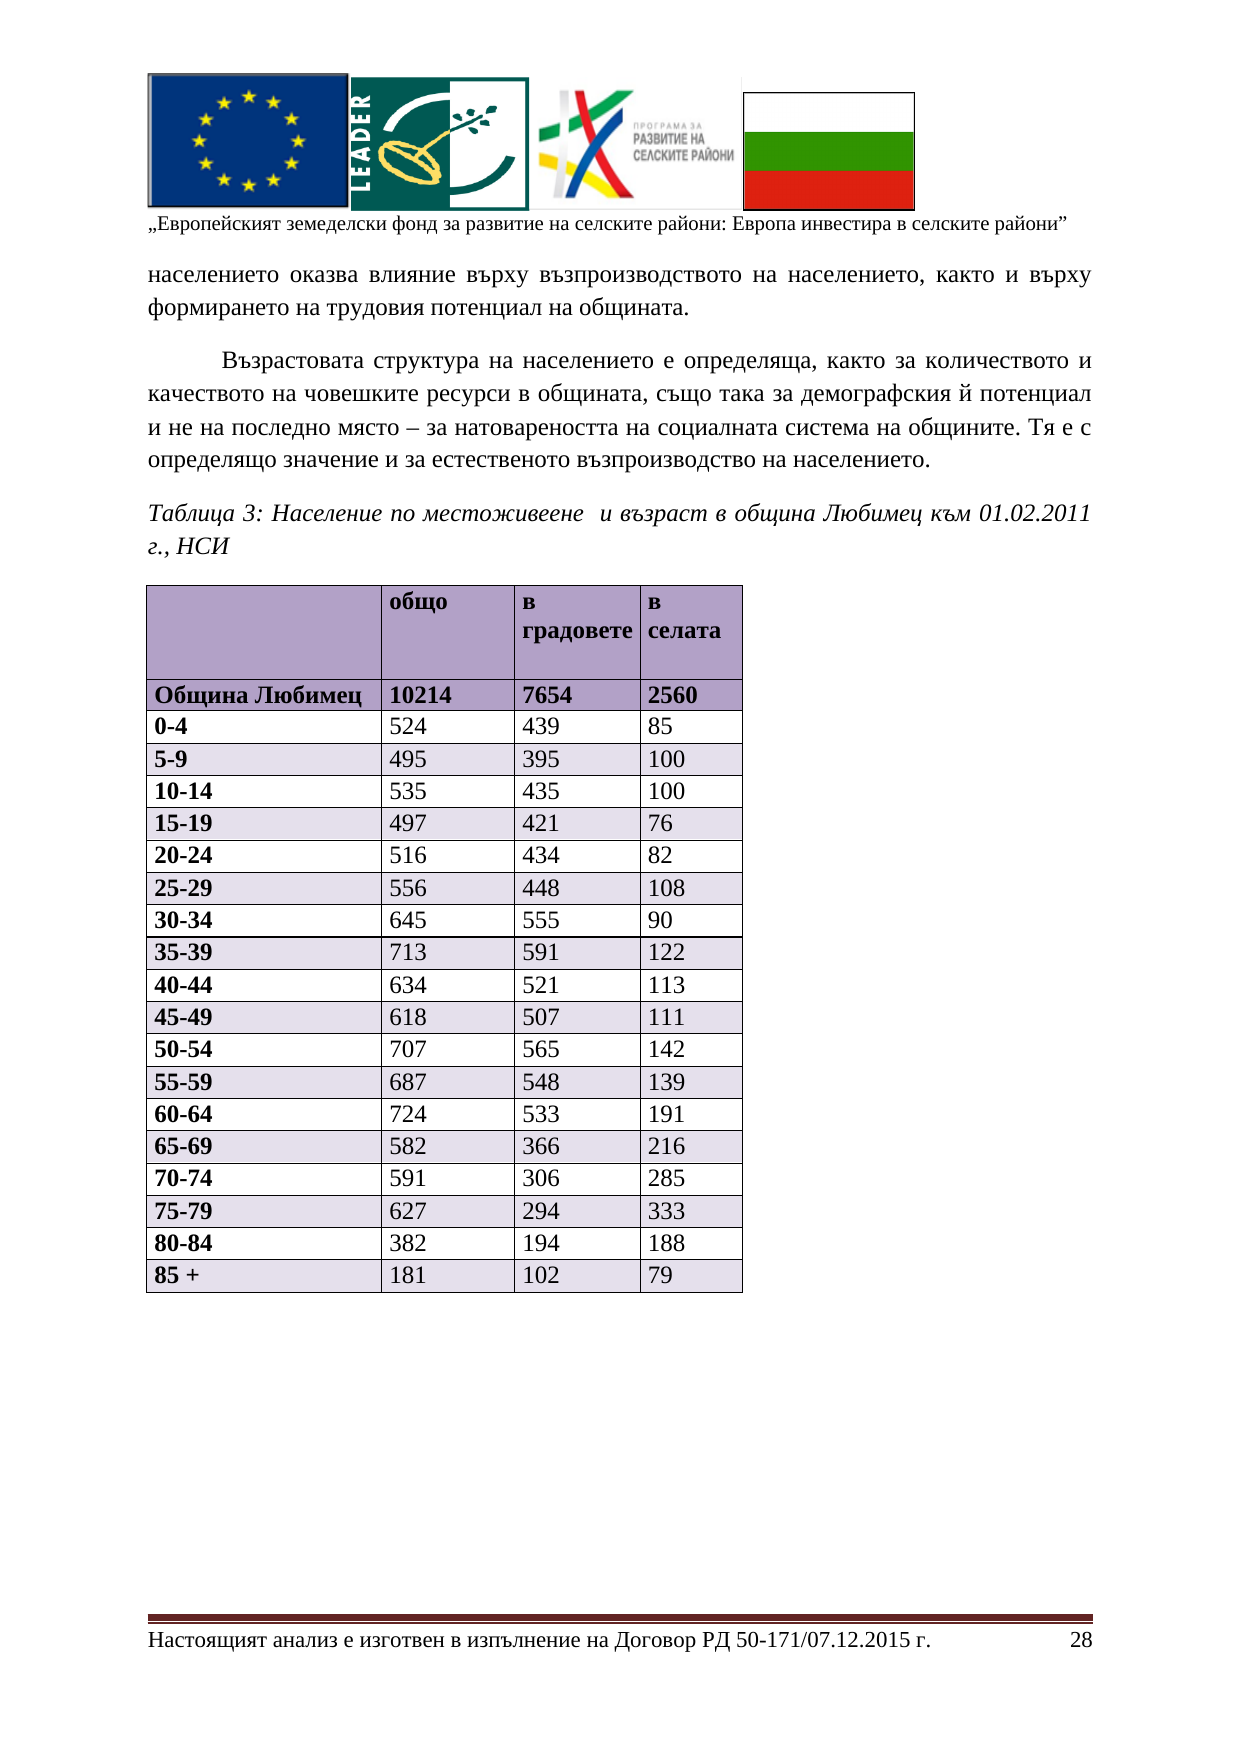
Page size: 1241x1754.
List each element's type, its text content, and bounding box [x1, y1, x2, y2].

table_cell 516 [382, 841, 514, 872]
table_cell 645 [382, 905, 514, 936]
table_cell 548 [515, 1067, 640, 1098]
table_cell 113 [641, 970, 742, 1001]
table_cell 70-74 [147, 1164, 381, 1195]
table_cell 20-24 [147, 841, 381, 872]
table_cell 2560 [641, 680, 742, 710]
table_cell 687 [382, 1067, 514, 1098]
table_cell 294 [515, 1196, 640, 1227]
table_cell 100 [641, 776, 742, 807]
table_cell 15-19 [147, 808, 381, 839]
table_cell 40-44 [147, 970, 381, 1001]
table_cell 627 [382, 1196, 514, 1227]
table_cell 102 [515, 1260, 640, 1292]
table_cell 80-84 [147, 1228, 381, 1259]
table_cell 556 [382, 873, 514, 904]
table_header [147, 586, 381, 679]
table_cell 421 [515, 808, 640, 839]
table_cell 100 [641, 744, 742, 775]
table_cell 434 [515, 841, 640, 872]
table_cell 188 [641, 1228, 742, 1259]
table_cell 55-59 [147, 1067, 381, 1098]
table_cell 142 [641, 1034, 742, 1066]
table_cell 382 [382, 1228, 514, 1259]
table_cell 181 [382, 1260, 514, 1292]
table_cell 65-69 [147, 1131, 381, 1162]
table_cell 333 [641, 1196, 742, 1227]
table_cell 435 [515, 776, 640, 807]
table_cell 85 [641, 711, 742, 743]
table_cell 524 [382, 711, 514, 743]
table_cell 724 [382, 1099, 514, 1130]
table_cell 497 [382, 808, 514, 839]
table_cell 582 [382, 1131, 514, 1162]
table_cell 194 [515, 1228, 640, 1259]
table_cell 439 [515, 711, 640, 743]
table_cell 507 [515, 1002, 640, 1033]
table_header общо [382, 586, 514, 679]
table_cell 82 [641, 841, 742, 872]
table_cell 108 [641, 873, 742, 904]
table_cell 122 [641, 938, 742, 969]
table_cell 79 [641, 1260, 742, 1292]
table_cell 591 [382, 1164, 514, 1195]
table_cell 10214 [382, 680, 514, 710]
table_cell 395 [515, 744, 640, 775]
table_cell 285 [641, 1164, 742, 1195]
table_cell 634 [382, 970, 514, 1001]
table_cell 85 + [147, 1260, 381, 1292]
table_header в градовете [515, 586, 640, 679]
picture [147, 73, 743, 211]
table_cell 7654 [515, 680, 640, 710]
table_cell 45-49 [147, 1002, 381, 1033]
table_cell 191 [641, 1099, 742, 1130]
table_cell 10-14 [147, 776, 381, 807]
table_cell 533 [515, 1099, 640, 1130]
table_cell Община Любимец [147, 680, 381, 710]
table_cell 5-9 [147, 744, 381, 775]
table_cell 35-39 [147, 938, 381, 969]
table_cell 591 [515, 938, 640, 969]
table_cell 50-54 [147, 1034, 381, 1066]
table_cell 75-79 [147, 1196, 381, 1227]
table_cell 90 [641, 905, 742, 936]
table_cell 448 [515, 873, 640, 904]
table_cell 618 [382, 1002, 514, 1033]
table_cell 30-34 [147, 905, 381, 936]
table_cell 555 [515, 905, 640, 936]
table_cell 366 [515, 1131, 640, 1162]
table_cell 25-29 [147, 873, 381, 904]
table_cell 535 [382, 776, 514, 807]
table_cell 521 [515, 970, 640, 1001]
table_cell 707 [382, 1034, 514, 1066]
table_cell 495 [382, 744, 514, 775]
text Възрастовата структура на населението е определяща, както за количеството и качеството на човешките ресурси в общината, също така за демографския й потенциал и не на последно място – за натовареността на социалната система на общините. Тя е с определящо значение и за естественото възпроизводство на населението. [148, 346, 1093, 473]
text Таблица 3: Население по местоживеене и възраст в община Любимец към 01.02.2011 г., НСИ [148, 498, 1093, 560]
table_cell 76 [641, 808, 742, 839]
table_cell 713 [382, 938, 514, 969]
table_cell 565 [515, 1034, 640, 1066]
table_cell 306 [515, 1164, 640, 1195]
table_cell 60-64 [147, 1099, 381, 1130]
table_cell 111 [641, 1002, 742, 1033]
table_cell 139 [641, 1067, 742, 1098]
table_cell 0-4 [147, 711, 381, 743]
table_header в селата [641, 586, 742, 679]
table_cell 216 [641, 1131, 742, 1162]
